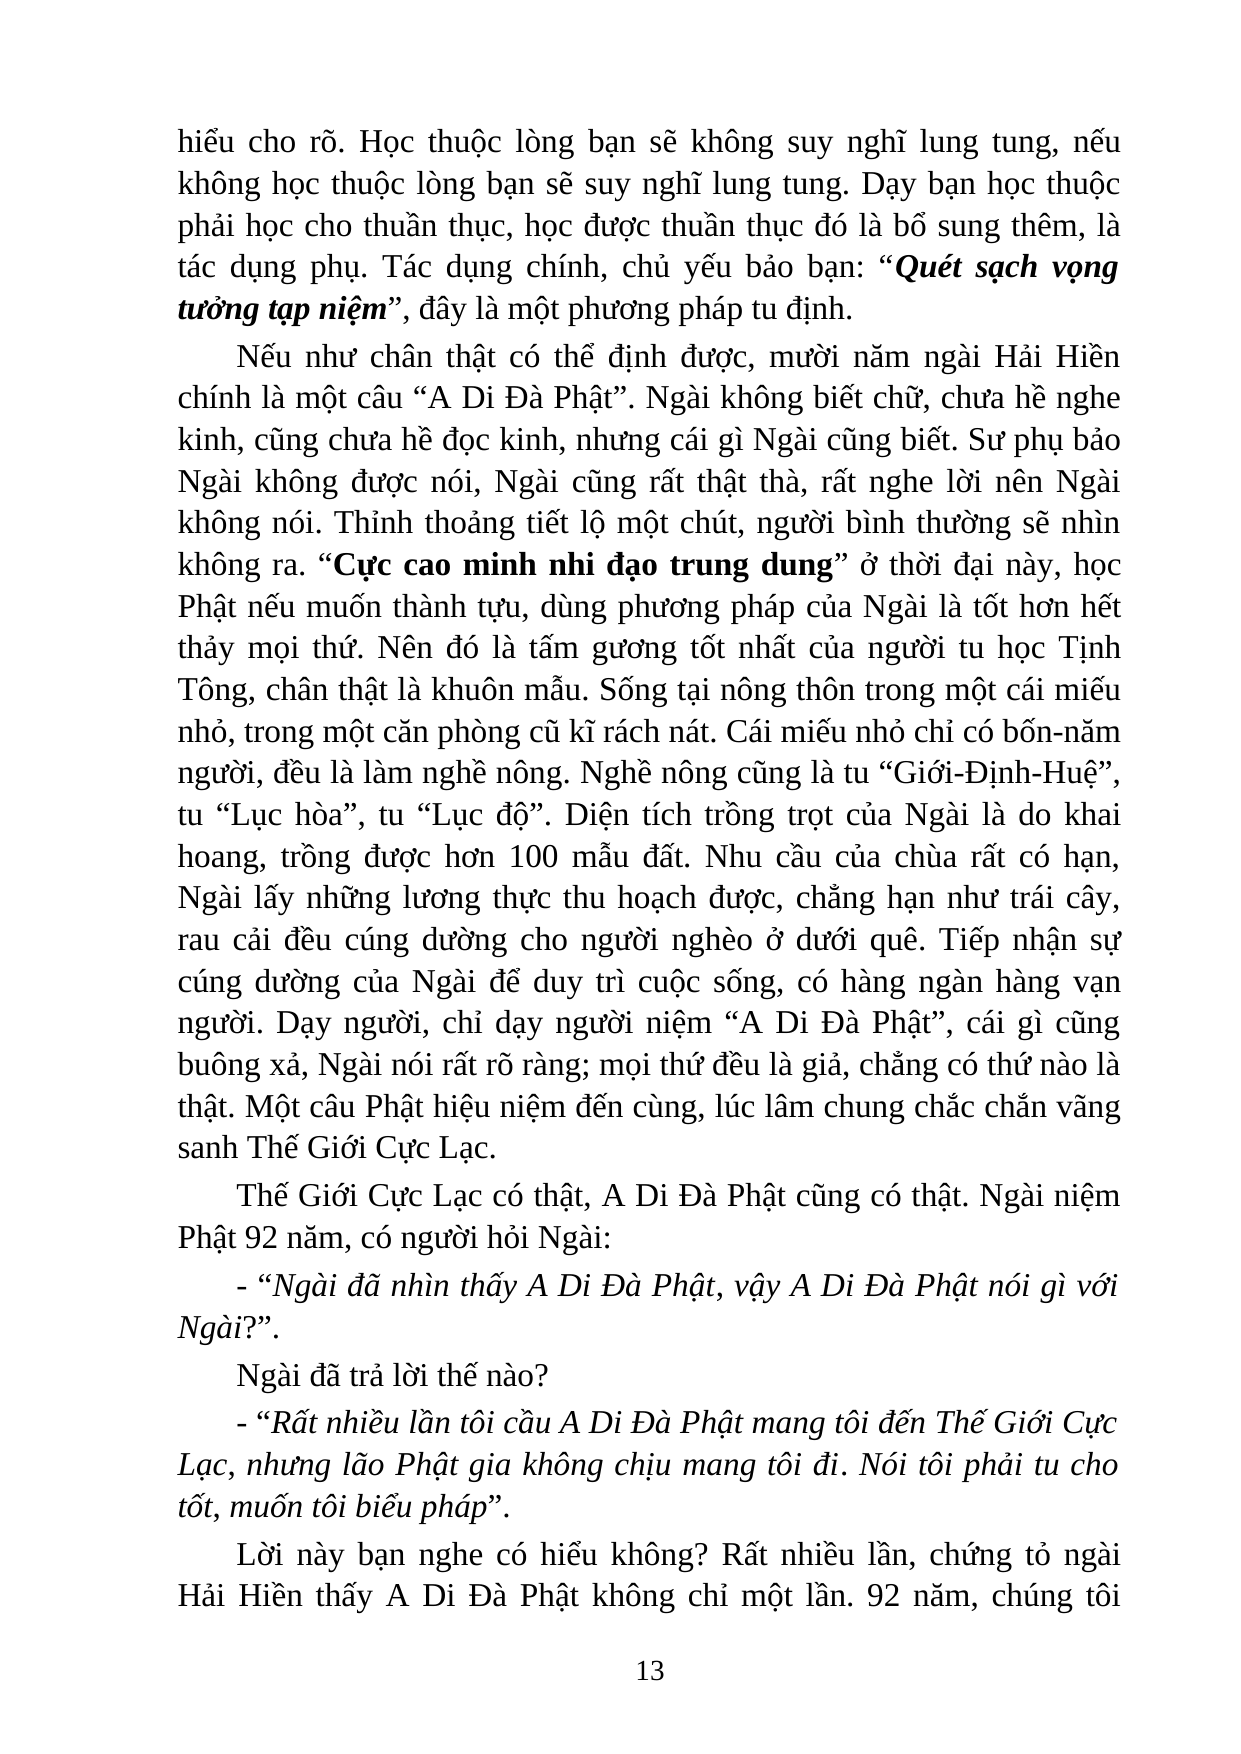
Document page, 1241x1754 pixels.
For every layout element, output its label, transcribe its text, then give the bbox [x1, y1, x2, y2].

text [177, 118, 1122, 326]
text Thế Giới Cực Lạc có thật, A Di Đà Phật cũng có thật. Ngài niệm Phật 92 năm, có người hỏi Ngài: [177, 1172, 1122, 1256]
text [177, 1531, 1122, 1614]
text Nếu như chân thật có thể định được, mười năm ngài Hải Hiền chính là một câu “A Di Đà Phật”. Ngài không biết chữ, chưa hề nghe kinh, cũng chưa hề đọc kinh, nhưng cái gì Ngài cũng biết. Sư phụ bảo Ngài không được nói, Ngài cũng rất thật thà, rất nghe lời nên Ngài không nói. Thỉnh thoảng tiết lộ một chút, người bình thường sẽ nhìn không ra. “Cực cao minh nhi đạo trung dung” ở thời đại này, học Phật nếu muốn thành tựu, dùng phương pháp của Ngài là tốt hơn hết thảy mọi thứ. Nên đó là tấm gương tốt nhất của người tu học Tịnh Tông, chân thật là khuôn mẫu. Sống tại nông thôn trong một cái miếu nhỏ, trong một căn phòng cũ kĩ rách nát. Cái miếu nhỏ chỉ có bốn-năm người, đều là làm nghề nông. Nghề nông cũng là tu “Giới-Định-Huệ”, tu “Lục hòa”, tu “Lục độ”. Diện tích trồng trọt của Ngài là do khai hoang, trồng được hơn 100 mẫu đất. Nhu cầu của chùa rất có hạn, Ngài lấy những lương thực thu hoạch được, chẳng hạn như trái cây, rau cải đều cúng dường cho người nghèo ở dưới quê. Tiếp nhận sự cúng dường của Ngài để duy trì cuộc sống, có hàng ngàn hàng vạn người. Dạy người, chỉ dạy người niệm “A Di Đà Phật”, cái gì cũng buông xả, Ngài nói rất rõ ràng; mọi thứ đều là giả, chẳng có thứ nào là thật. Một câu Phật hiệu niệm đến cùng, lúc lâm chung chắc chắn vãng sanh Thế Giới Cực Lạc. [177, 333, 1122, 1166]
text - “Rất nhiều lần tôi cầu A Di Đà Phật mang tôi đến Thế Giới Cực Lạc, nhưng lão Phật gia không chịu mang tôi đi. Nói tôi phải tu cho tốt, muốn tôi biểu pháp”. [177, 1399, 1122, 1524]
text - “Ngài đã nhìn thấy A Di Đà Phật, vậy A Di Đà Phật nói gì với Ngài?”. [177, 1262, 1122, 1345]
text Ngài đã trả lời thế nào? [177, 1351, 1122, 1393]
